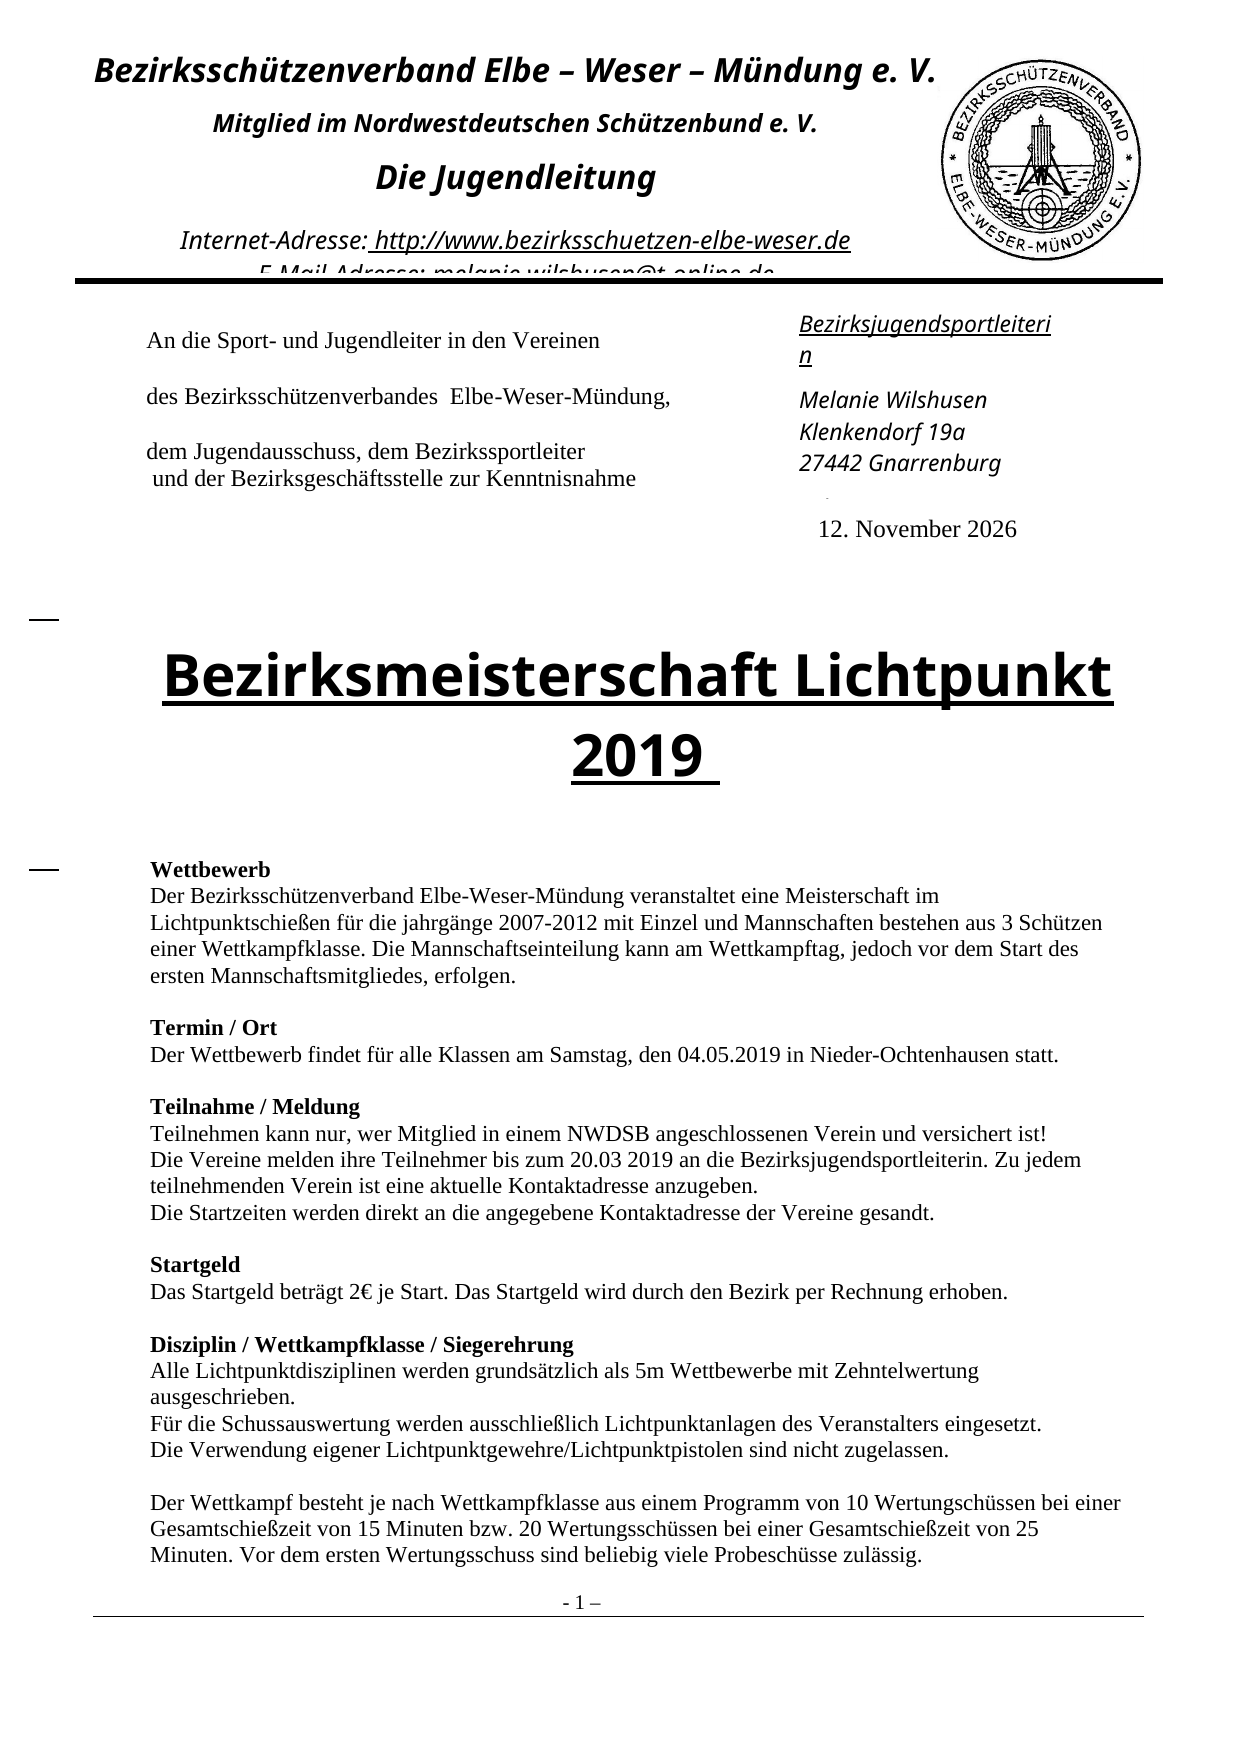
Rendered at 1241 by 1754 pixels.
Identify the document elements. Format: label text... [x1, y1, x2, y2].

text Die Startzeiten werden direkt an die angegebene Kontaktadresse der Vereine gesandt. [150, 1199, 1125, 1225]
text Bezirksmeisterschaft Lichtpunkt 2019 [150, 634, 1125, 793]
text Wettbewerb [150, 856, 1125, 883]
text Disziplin / Wettkampfklasse / Siegerehrung [150, 1331, 1125, 1357]
text Das Startgeld beträgt 2€ je Start. Das Startgeld wird durch den Bezirk per Rechnung erhoben. [150, 1278, 1125, 1304]
text Die Vereine melden ihre Teilnehmer bis zum 20.03 2019 an die Bezirksjugendsportleiterin. Zu jedem teilnehmenden Verein ist eine aktuelle Kontaktadresse anzugeben. [150, 1146, 1125, 1199]
picture [937, 56, 1144, 263]
text Der Wettkampf besteht je nach Wettkampfklasse aus einem Programm von 10 Wertungschüssen bei einer Gesamtschießzeit von 15 Minuten bzw. 20 Wertungsschüssen bei einer Gesamtschießzeit von 25 Minuten. Vor dem ersten Wertungsschuss sind beliebig viele Probeschüsse zulässig. [150, 1489, 1125, 1568]
text Der Bezirksschützenverband Elbe-Weser-Mündung veranstaltet eine Meisterschaft im Lichtpunktschießen für die jahrgänge 2007-2012 mit Einzel und Mannschaften bestehen aus 3 Schützen einer Wettkampfklasse. Die Mannschaftseinteilung kann am Wettkampftag, jedoch vor dem Start des ersten Mannschaftsmitgliedes, erfolgen. [150, 883, 1125, 988]
text Teilnahme / Meldung [150, 1093, 1125, 1120]
text Alle Lichtpunktdisziplinen werden grundsätzlich als 5m Wettbewerbe mit Zehntelwertung ausgeschrieben. [150, 1357, 1125, 1410]
text Für die Schussauswertung werden ausschließlich Lichtpunktanlagen des Veranstalters eingesetzt. [150, 1410, 1125, 1436]
text Teilnehmen kann nur, wer Mitglied in einem NWDSB angeschlossenen Verein und versichert ist! [150, 1120, 1125, 1146]
text Die Verwendung eigener Lichtpunktgewehre/Lichtpunktpistolen sind nicht zugelassen. [150, 1436, 1125, 1462]
text Startgeld [150, 1252, 1125, 1278]
text Termin / Ort [150, 1014, 1125, 1041]
text Der Wettbewerb findet für alle Klassen am Samstag, den 04.05.2019 in Nieder-Ochtenhausen statt. [150, 1041, 1125, 1067]
